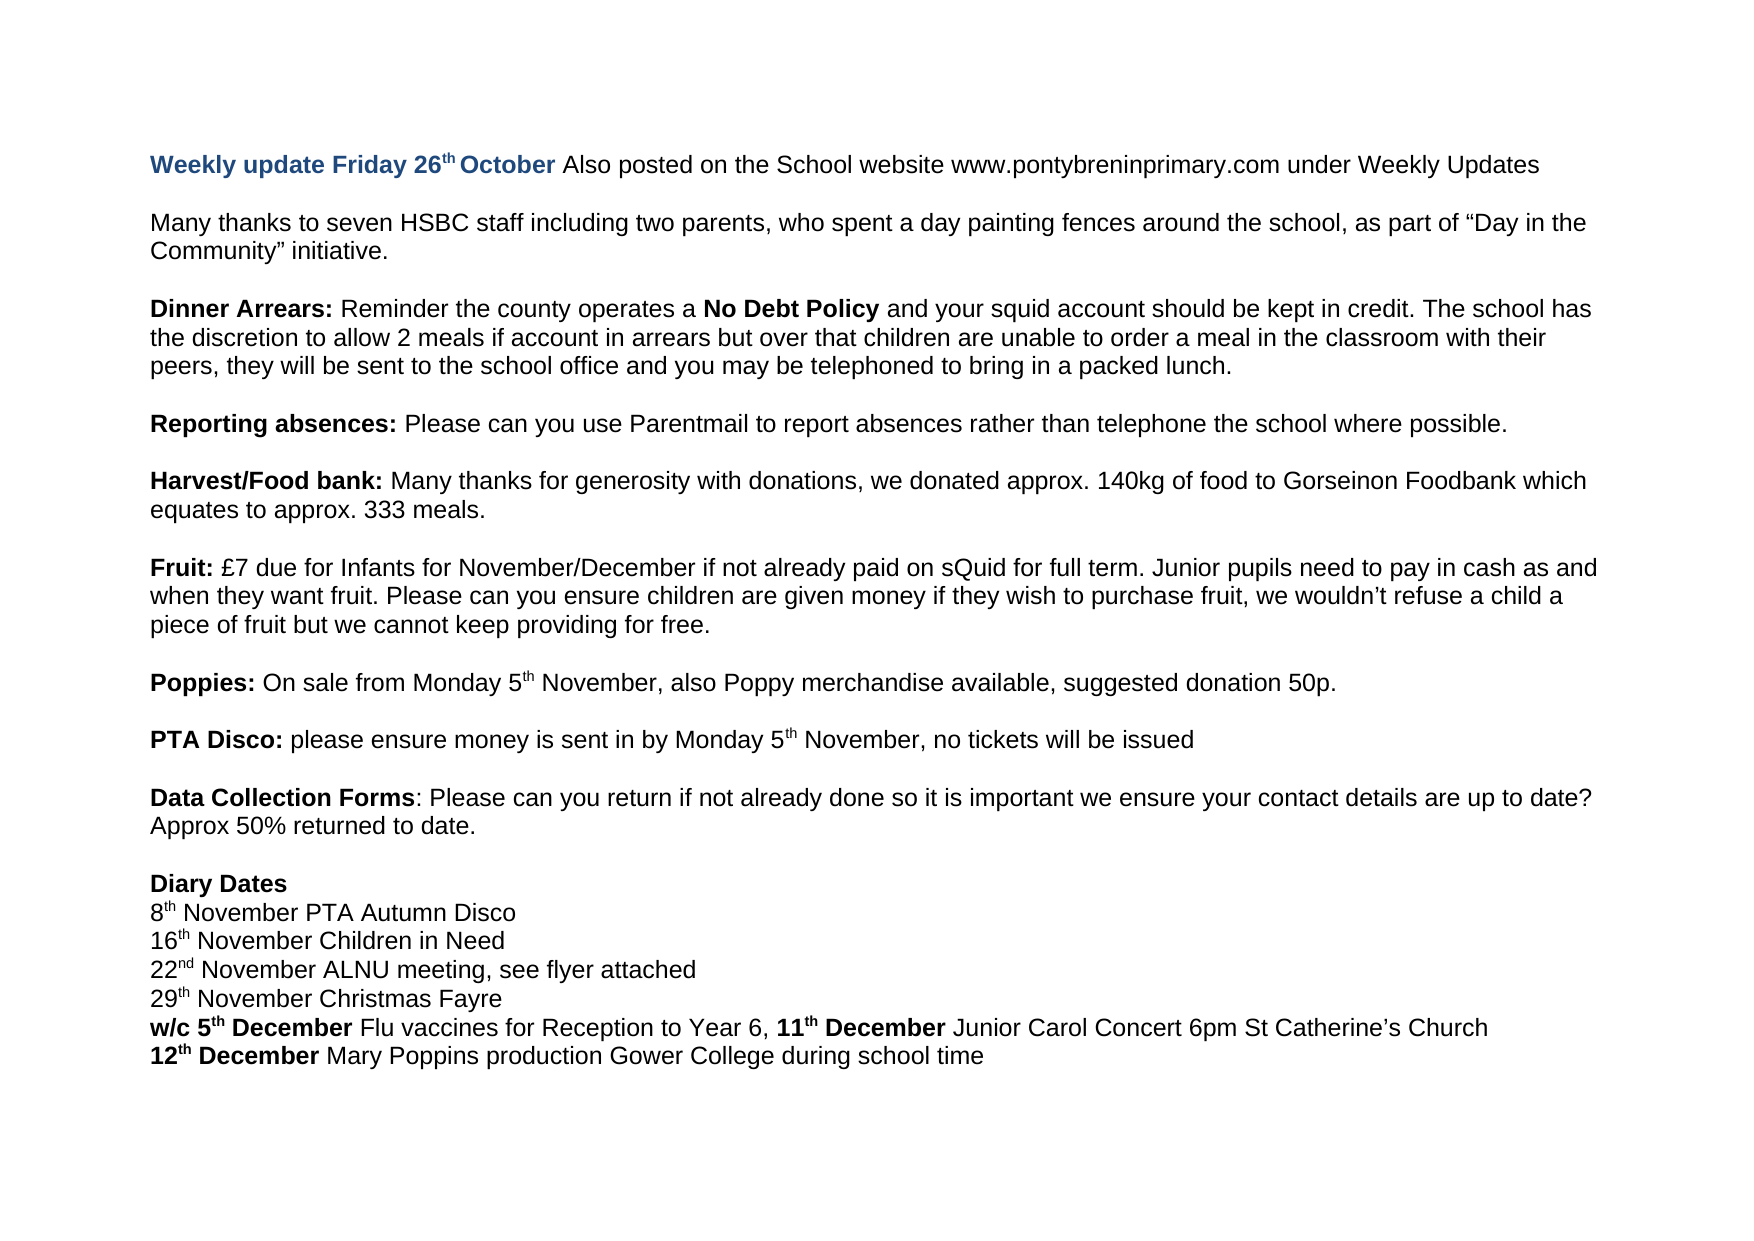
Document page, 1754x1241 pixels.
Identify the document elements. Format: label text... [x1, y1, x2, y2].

text 8th November PTA Autumn Disco [150, 897, 1604, 926]
text 29th November Christmas Fayre [150, 984, 1604, 1012]
text Poppies: On sale from Monday 5th November, also Poppy merchandise available, suggested donation 50p. [150, 667, 1604, 696]
text Fruit: £7 due for Infants for November/December if not already paid on sQuid for full term. Junior pupils need to pay in cash as and when they want fruit. Please can you ensure children are given money if they wish to purchase fruit, we wouldn’t refuse a child a piece of fruit but we cannot keep providing for free. [150, 552, 1604, 639]
text Dinner Arrears: Reminder the county operates a No Debt Policy and your squid account should be kept in credit. The school has the discretion to allow 2 meals if account in arrears but over that children are unable to order a meal in the classroom with their peers, they will be sent to the school office and you may be telephoned to bring in a packed lunch. [150, 294, 1604, 380]
text Diary Dates [150, 869, 1604, 897]
text Harvest/Food bank: Many thanks for generosity with donations, we donated approx. 140kg of food to Gorseinon Foodbank which equates to approx. 333 meals. [150, 466, 1604, 524]
text Weekly update Friday 26th October Also posted on the School website www.pontybreninprimary.com under Weekly Updates [150, 150, 1604, 179]
text w/c 5th December Flu vaccines for Reception to Year 6, 11th December Junior Carol Concert 6pm St Catherine’s Church [150, 1012, 1604, 1041]
text 16th November Children in Need [150, 926, 1604, 955]
text Data Collection Forms: Please can you return if not already done so it is important we ensure your contact details are up to date? Approx 50% returned to date. [150, 782, 1604, 840]
text Reporting absences: Please can you use Parentmail to report absences rather than telephone the school where possible. [150, 409, 1604, 437]
text Many thanks to seven HSBC staff including two parents, who spent a day painting fences around the school, as part of “Day in the Community” initiative. [150, 207, 1604, 265]
text PTA Disco: please ensure money is sent in by Monday 5th November, no tickets will be issued [150, 725, 1604, 754]
text 12th December Mary Poppins production Gower College during school time [150, 1041, 1604, 1070]
text 22nd November ALNU meeting, see flyer attached [150, 955, 1604, 984]
